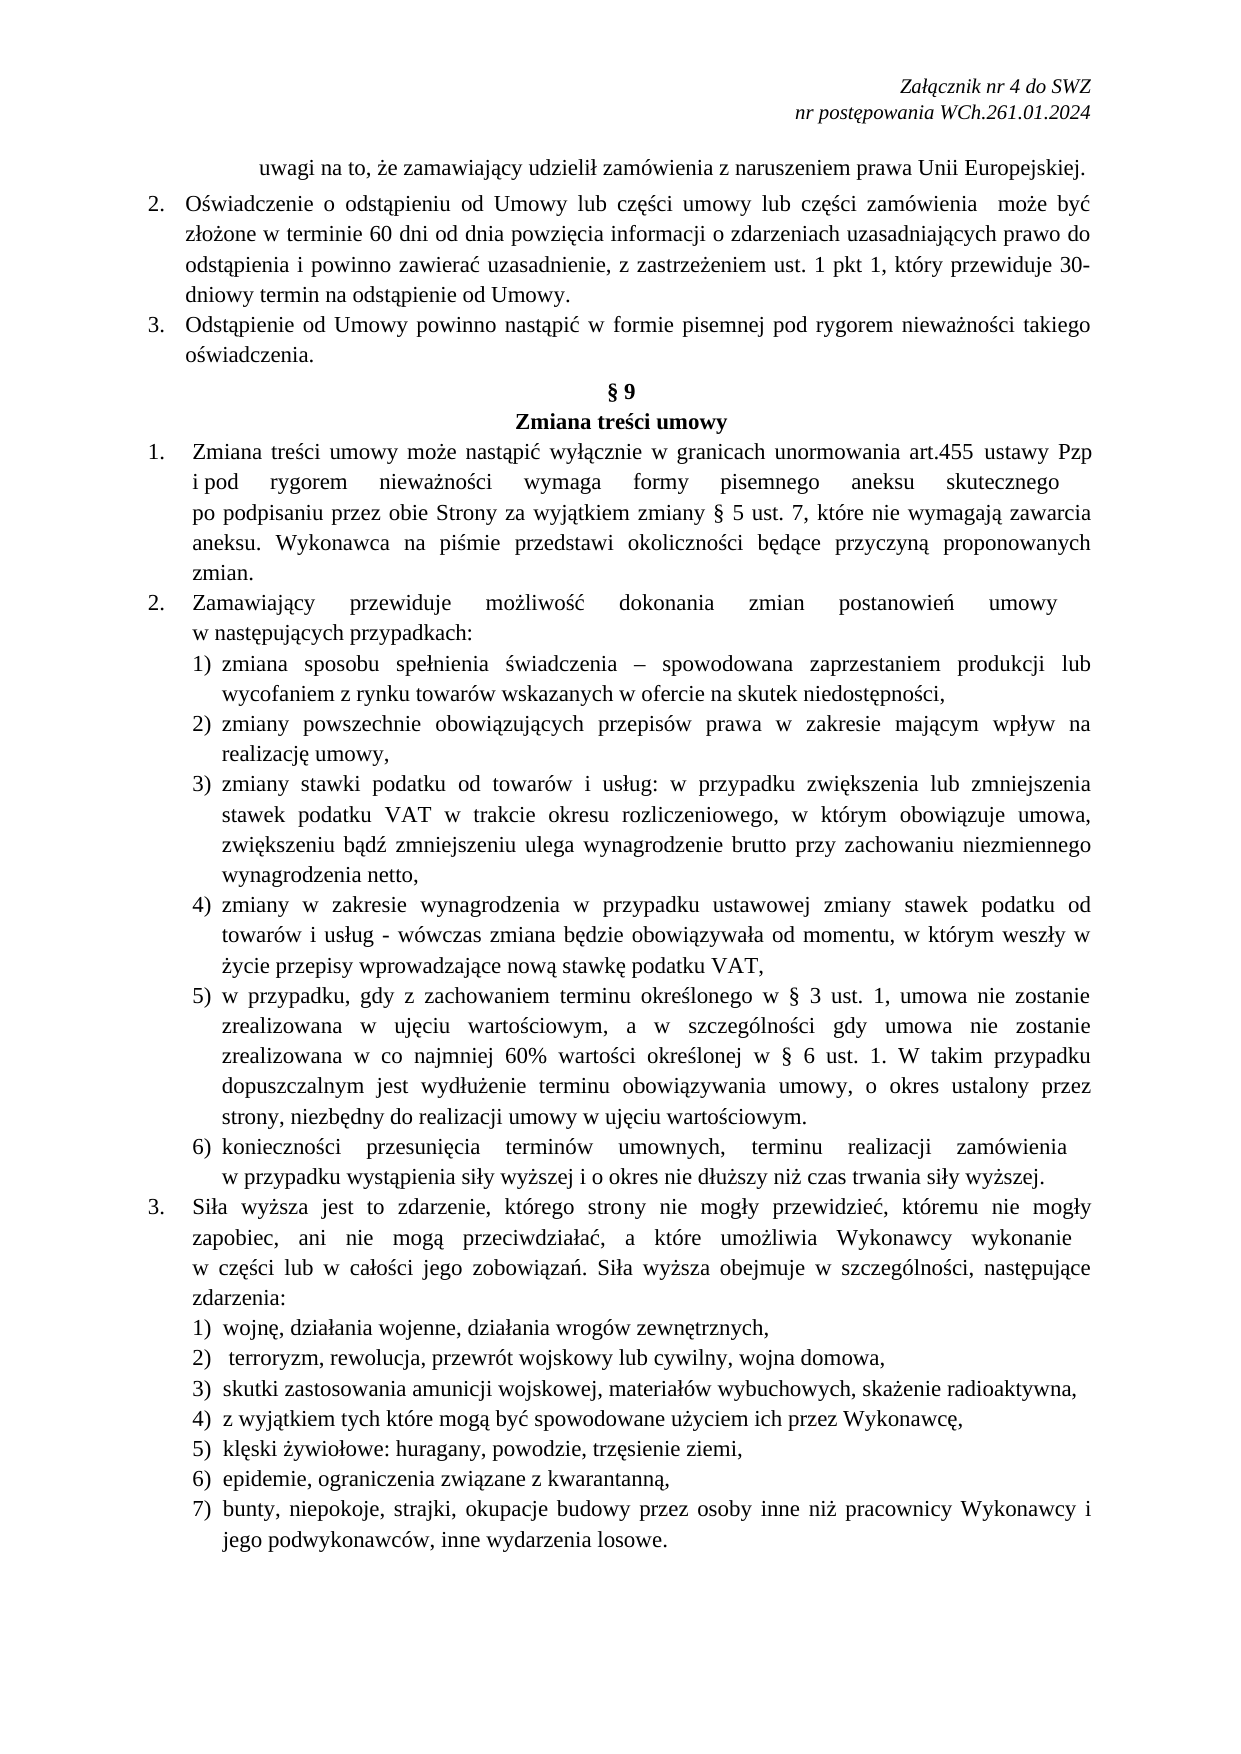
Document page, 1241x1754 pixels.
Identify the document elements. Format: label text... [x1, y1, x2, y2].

list z wyjątkiem tych które mogą być spowodowane użyciem ich przez Wykonawcę, [192, 1405, 1092, 1431]
list Odstąpienie od Umowy powinno nastąpić w formie pisemnej pod rygorem nieważności takiego oświadczenia. [148, 311, 1092, 368]
text Zmiana treści umowy [150, 408, 1092, 434]
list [236, 154, 1092, 180]
list w przypadku, gdy z zachowaniem terminu określonego w § 3 ust. 1, umowa nie zostanie zrealizowana w ujęciu wartościowym, a w szczególności gdy umowa nie zostanie zrealizowana w co najmniej 60% wartości określonej w § 6 ust. 1. W takim przypadku dopuszczalnym jest wydłużenie terminu obowiązywania umowy, o okres ustalony przez strony, niezbędny do realizacji umowy w ujęciu wartościowym. [192, 982, 1092, 1129]
list zmiany powszechnie obowiązujących przepisów prawa w zakresie mającym wpływ na realizację umowy, [192, 710, 1092, 767]
list zmiana sposobu spełnienia świadczenia – spowodowana zaprzestaniem produkcji lub wycofaniem z rynku towarów wskazanych w ofercie na skutek niedostępności, [192, 649, 1092, 706]
list terroryzm, rewolucja, przewrót wojskowy lub cywilny, wojna domowa, [192, 1344, 1092, 1371]
list Oświadczenie o odstąpieniu od Umowy lub części umowy lub części zamówienia może być złożone w terminie 60 dni od dnia powzięcia informacji o zdarzeniach uzasadniających prawo do odstąpienia i powinno zawierać uzasadnienie, z zastrzeżeniem ust. 1 pkt 1, który przewiduje 30-dniowy termin na odstąpienie od Umowy. [148, 190, 1092, 307]
list klęski żywiołowe: huragany, powodzie, trzęsienie ziemi, [192, 1435, 1092, 1461]
list Siła wyższa jest to zdarzenie, którego strony nie mogły przewidzieć, któremu nie mogły zapobiec, ani nie mogą przeciwdziałać, a które umożliwia Wykonawcy wykonanie w części lub w całości jego zobowiązań. Siła wyższa obejmuje w szczególności, następujące zdarzenia: [148, 1193, 1092, 1310]
list Zamawiający przewiduje możliwość dokonania zmian postanowień umowy w następujących przypadkach: [148, 589, 1092, 646]
text § 9 [150, 378, 1092, 404]
list wojnę, działania wojenne, działania wrogów zewnętrznych, [192, 1314, 1092, 1341]
list Zmiana treści umowy może nastąpić wyłącznie w granicach unormowania art.455 ustawy Pzp i pod rygorem nieważności wymaga formy pisemnego aneksu skutecznego po podpisaniu przez obie Strony za wyjątkiem zmiany § 5 ust. 7, które nie wymagają zawarcia aneksu. Wykonawca na piśmie przedstawi okoliczności będące przyczyną proponowanych zmian. [148, 438, 1092, 585]
list epidemie, ograniczenia związane z kwarantanną, [192, 1465, 1092, 1492]
list zmiany stawki podatku od towarów i usług: w przypadku zwiększenia lub zmniejszenia stawek podatku VAT w trakcie okresu rozliczeniowego, w którym obowiązuje umowa, zwiększeniu bądź zmniejszeniu ulega wynagrodzenie brutto przy zachowaniu niezmiennego wynagrodzenia netto, [192, 770, 1092, 887]
list skutki zastosowania amunicji wojskowej, materiałów wybuchowych, skażenie radioaktywna, [192, 1374, 1092, 1401]
list zmiany w zakresie wynagrodzenia w przypadku ustawowej zmiany stawek podatku od towarów i usług - wówczas zmiana będzie obowiązywała od momentu, w którym weszły w życie przepisy wprowadzające nową stawkę podatku VAT, [192, 891, 1092, 978]
list konieczności przesunięcia terminów umownych, terminu realizacji zamówienia w przypadku wystąpienia siły wyższej i o okres nie dłuższy niż czas trwania siły wyższej. [192, 1133, 1092, 1189]
list bunty, niepokoje, strajki, okupacje budowy przez osoby inne niż pracownicy Wykonawcy i jego podwykonawców, inne wydarzenia losowe. [192, 1495, 1092, 1552]
